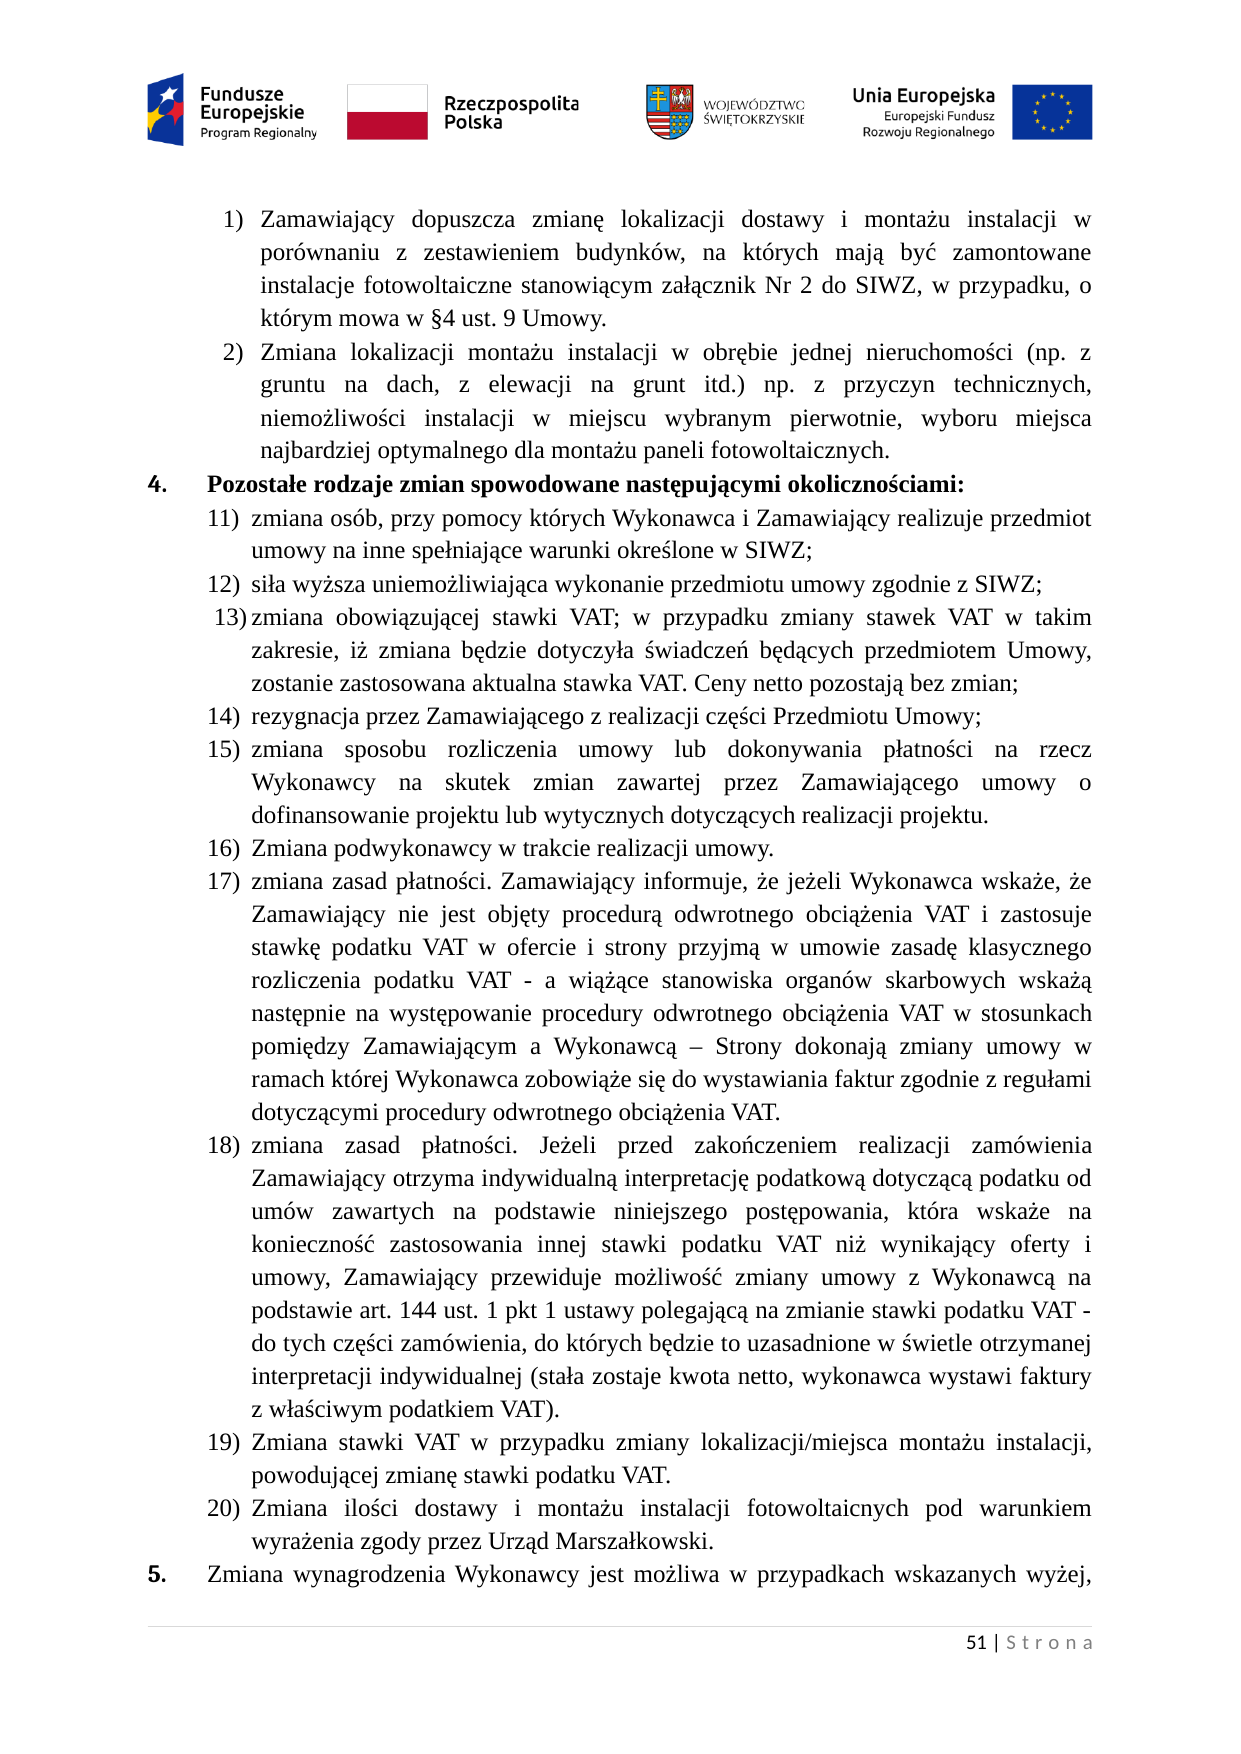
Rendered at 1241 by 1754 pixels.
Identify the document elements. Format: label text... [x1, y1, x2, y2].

list zmiana sposobu rozliczenia umowy lub dokonywania płatności na rzecz Wykonawcy na skutek zmian zawartej przez Zamawiającego umowy o dofinansowanie projektu lub wytycznych dotyczących realizacji projektu. [207, 734, 1092, 828]
list Zmiana ilości dostawy i montażu instalacji fotowoltaicnych pod warunkiem wyrażenia zgody przez Urząd Marszałkowski. [207, 1493, 1092, 1555]
list Zmiana lokalizacji montażu instalacji w obrębie jednej nieruchomości (np. z gruntu na dach, z elewacji na grunt itd.) np. z przyczyn technicznych, niemożliwości instalacji w miejscu wybranym pierwotnie, wyboru miejsca najbardziej optymalnego dla montażu paneli fotowoltaicznych. [223, 337, 1092, 464]
picture [147, 73, 317, 146]
list zmiana zasad płatności. Jeżeli przed zakończeniem realizacji zamówienia Zamawiający otrzyma indywidualną interpretację podatkową dotyczącą podatku od umów zawartych na podstawie niniejszego postępowania, która wskaże na konieczność zastosowania innej stawki podatku VAT niż wynikający oferty i umowy, Zamawiający przewiduje możliwość zmiany umowy z Wykonawcą na podstawie art. 144 ust. 1 pkt 1 ustawy polegającą na zmianie stawki podatku VAT - do tych części zamówienia, do których będzie to uzasadnione w świetle otrzymanej interpretacji indywidualnej (stała zostaje kwota netto, wykonawca wystawi faktury z właściwym podatkiem VAT). [207, 1130, 1092, 1423]
list zmiana osób, przy pomocy których Wykonawca i Zamawiający realizuje przedmiot umowy na inne spełniające warunki określone w SIWZ; [207, 503, 1092, 564]
picture [347, 73, 579, 146]
list Zamawiający dopuszcza zmianę lokalizacji dostawy i montażu instalacji w porównaniu z zestawieniem budynków, na których mają być zamontowane instalacje fotowoltaiczne stanowiącym załącznik Nr 2 do SIWZ, w przypadku, o którym mowa w §4 ust. 9 Umowy. [223, 204, 1092, 332]
list zmiana obowiązującej stawki VAT; w przypadku zmiany stawek VAT w takim zakresie, iż zmiana będzie dotyczyła świadczeń będących przedmiotem Umowy, zostanie zastosowana aktualna stawka VAT. Ceny netto pozostają bez zmian; [214, 602, 1092, 696]
picture [646, 73, 805, 146]
list siła wyższa uniemożliwiająca wykonanie przedmiotu umowy zgodnie z SIWZ; [207, 569, 1092, 597]
picture [853, 73, 1093, 146]
list zmiana zasad płatności. Zamawiający informuje, że jeżeli Wykonawca wskaże, że Zamawiający nie jest objęty procedurą odwrotnego obciążenia VAT i zastosuje stawkę podatku VAT w ofercie i strony przyjmą w umowie zasadę klasycznego rozliczenia podatku VAT - a wiążące stanowiska organów skarbowych wskażą następnie na występowanie procedury odwrotnego obciążenia VAT w stosunkach pomiędzy Zamawiającym a Wykonawcą – Strony dokonają zmiany umowy w ramach której Wykonawca zobowiąże się do wystawiania faktur zgodnie z regułami dotyczącymi procedury odwrotnego obciążenia VAT. [207, 866, 1092, 1126]
list rezygnacja przez Zamawiającego z realizacji części Przedmiotu Umowy; [207, 701, 1092, 729]
list Zmiana podwykonawcy w trakcie realizacji umowy. [207, 833, 1092, 862]
list Pozostałe rodzaje zmian spowodowane następującymi okolicznościami: [148, 469, 1092, 498]
list Zmiana stawki VAT w przypadku zmiany lokalizacji/miejsca montażu instalacji, powodującej zmianę stawki podatku VAT. [207, 1427, 1092, 1489]
list Zmiana wynagrodzenia Wykonawcy jest możliwa w przypadkach wskazanych wyżej, na zasadach określonych w warunkach umowy. [148, 1559, 1092, 1589]
